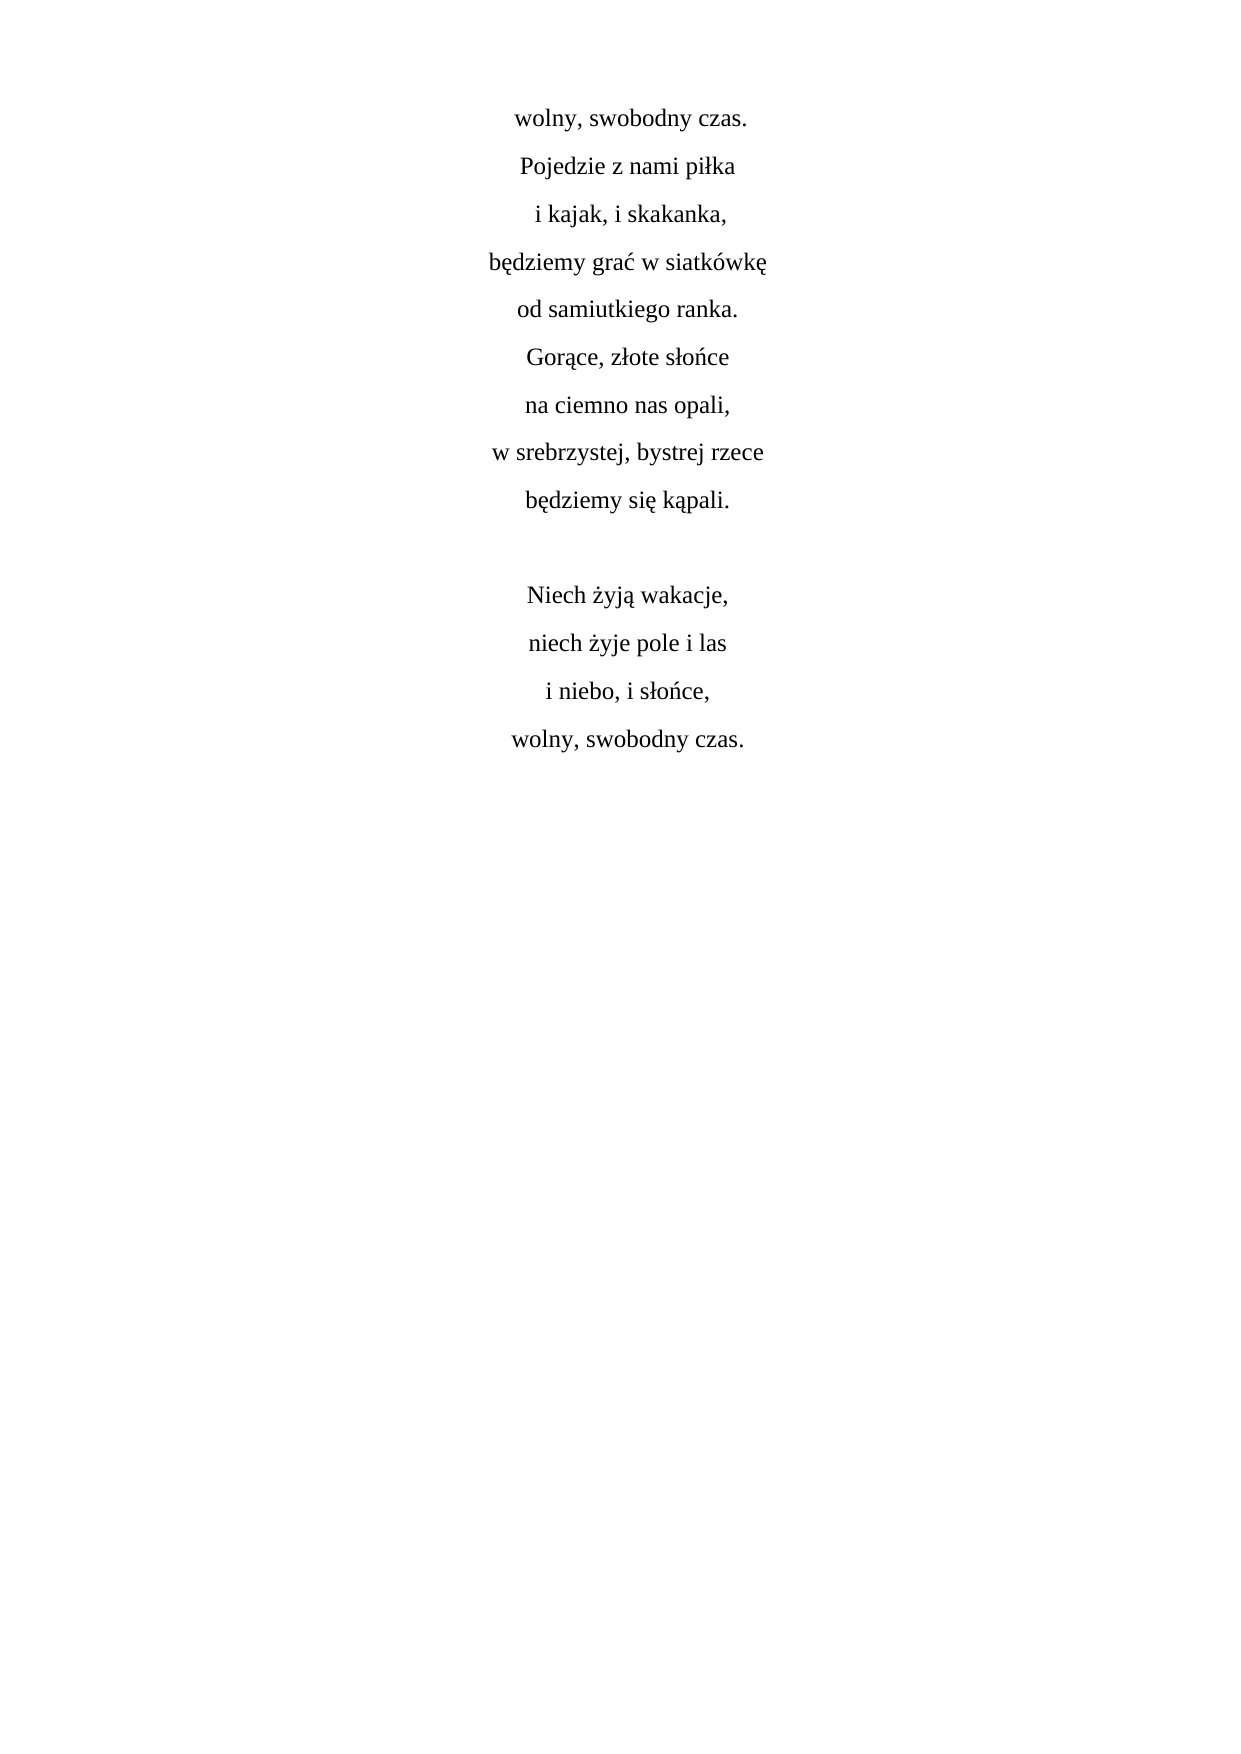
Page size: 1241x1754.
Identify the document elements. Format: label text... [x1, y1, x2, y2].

text Niech żyją wakacje, [118, 581, 1137, 609]
text i niebo, i słońce, [118, 676, 1137, 705]
text w srebrzystej, bystrej rzece [118, 437, 1137, 466]
text będziemy grać w siatkówkę [118, 247, 1137, 275]
text od samiutkiego ranka. [118, 294, 1137, 323]
text niech żyje pole i las [118, 628, 1137, 657]
text będziemy się kąpali. [118, 485, 1137, 514]
text Pojedzie z nami piłka [118, 151, 1137, 180]
text Gorące, złote słońce [118, 342, 1137, 371]
text wolny, swobodny czas. [118, 103, 1137, 132]
text na ciemno nas opali, [118, 390, 1137, 418]
text i kajak, i skakanka, [118, 199, 1137, 228]
text wolny, swobodny czas. [118, 724, 1137, 752]
